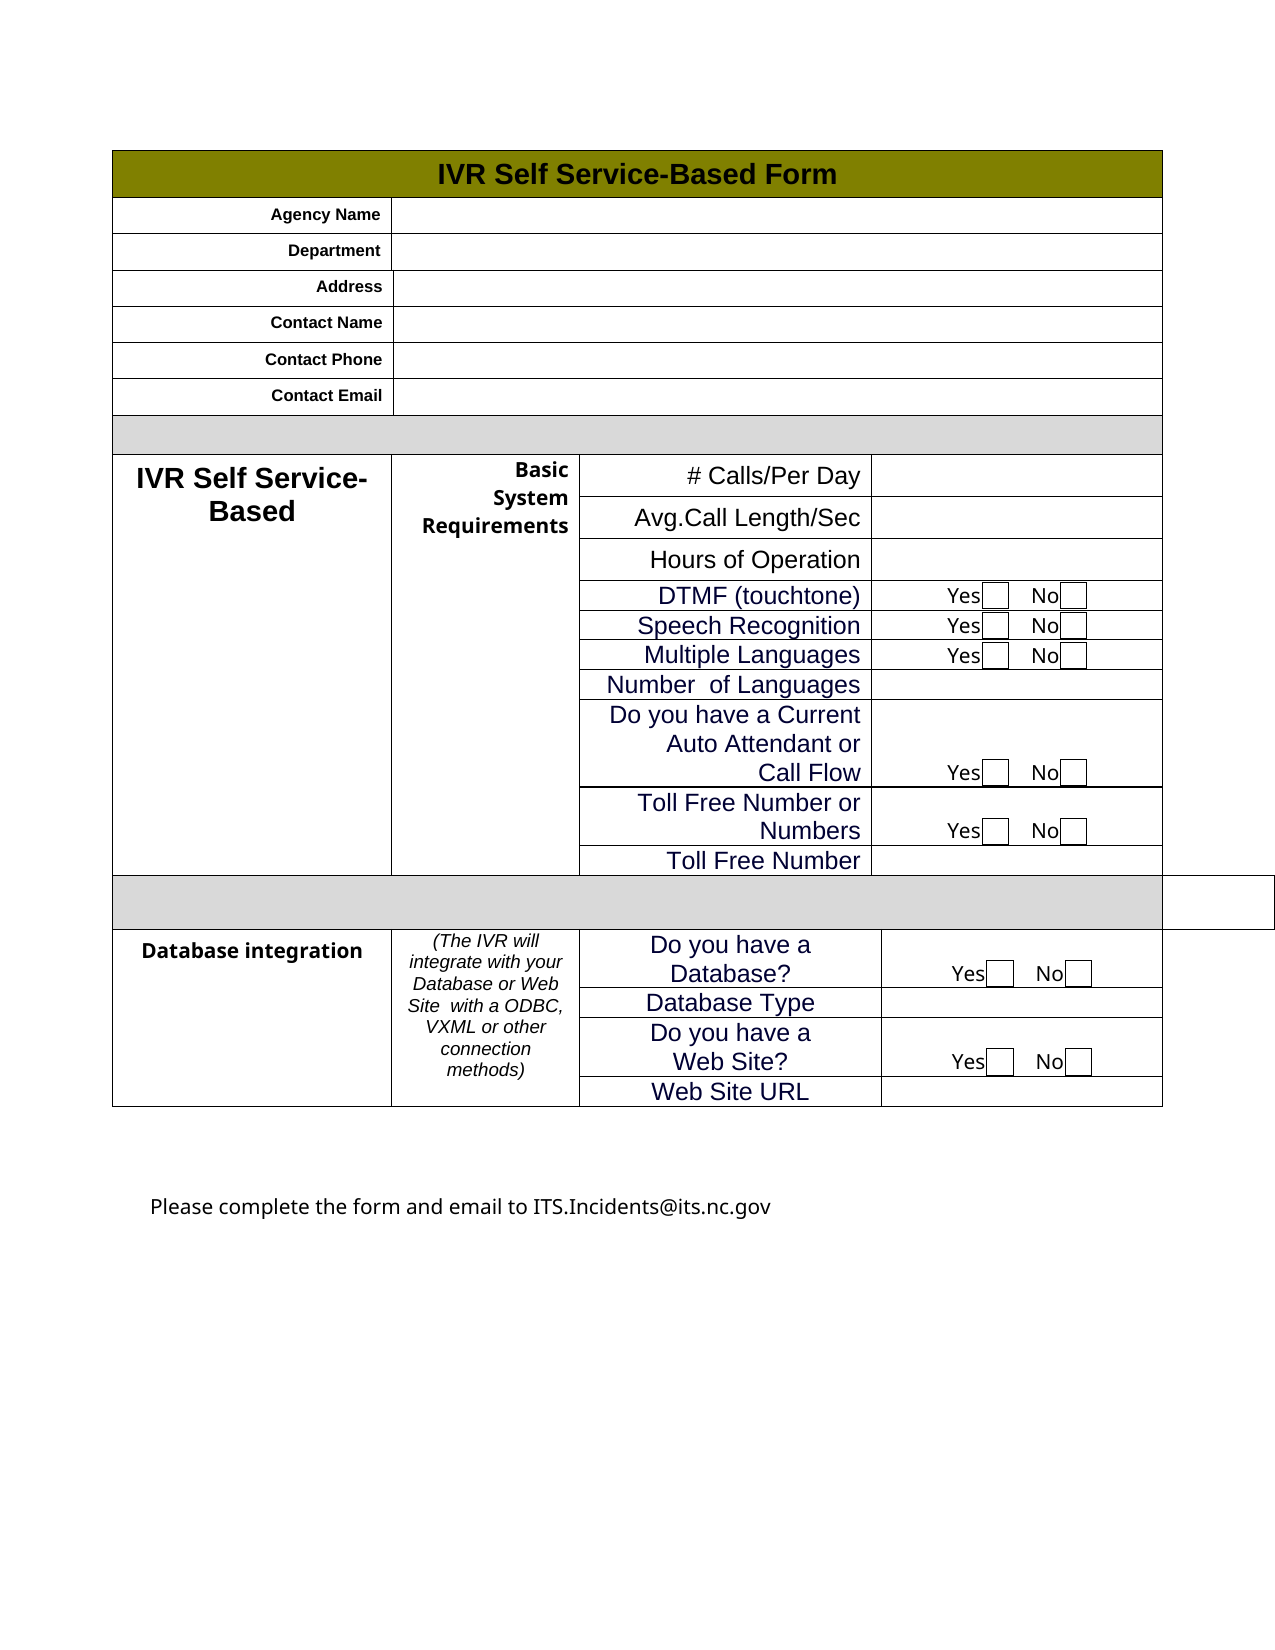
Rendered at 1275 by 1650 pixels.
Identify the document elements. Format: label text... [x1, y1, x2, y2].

table_cell Yes No [882, 1018, 1162, 1076]
table_cell Address [113, 271, 393, 306]
table_header IVR Self Service-Based Form [113, 151, 1162, 197]
table_cell [392, 234, 1162, 269]
table_cell Yes No [882, 930, 1162, 987]
table_cell [1163, 876, 1274, 929]
table_cell Agency Name [113, 198, 391, 233]
table_cell [113, 876, 1162, 929]
table_cell [872, 455, 1162, 496]
table_cell Avg.Call Length/Sec [580, 497, 871, 538]
table_cell [882, 988, 1162, 1017]
table_cell # Calls/Per Day [580, 455, 871, 496]
table_cell Department [113, 234, 391, 269]
table_cell Do you have a Current Auto Attendant or Call Flow [580, 700, 871, 786]
table_cell [113, 416, 1162, 454]
table_cell Database Type [580, 988, 881, 1017]
table_cell Yes No [872, 640, 1162, 669]
table_cell [394, 271, 1162, 306]
table_cell [872, 670, 1162, 699]
text Please complete the form and email to ITS.Incidents@its.nc.gov [150, 1192, 1125, 1220]
table_cell [392, 198, 1162, 233]
table_cell Database integration [113, 930, 391, 1106]
table_cell Toll Free Number or Numbers [580, 788, 871, 845]
table_cell [394, 343, 1162, 378]
table_cell Do you have a Database? [580, 930, 881, 987]
table_cell Speech Recognition [580, 611, 871, 639]
table_cell Yes No [872, 581, 1162, 609]
table_cell Number of Languages [580, 670, 871, 699]
table_cell Yes No [872, 700, 1162, 786]
table_cell [872, 539, 1162, 579]
table_cell (The IVR will integrate with your Database or Web Site with a ODBC, VXML or other connection methods) [392, 930, 579, 1106]
table_cell Toll Free Number [580, 846, 871, 875]
table_cell Basic System Requirements [392, 455, 579, 875]
table_cell Contact Phone [113, 343, 393, 378]
table_cell [394, 379, 1162, 414]
table_cell [872, 846, 1162, 875]
table_cell Web Site URL [580, 1077, 881, 1106]
table_cell Contact Name [113, 307, 393, 342]
table_cell Multiple Languages [580, 640, 871, 669]
table_cell DTMF (touchtone) [580, 581, 871, 609]
table_cell [394, 307, 1162, 342]
table_cell IVR Self Service-Based [113, 455, 391, 875]
table_cell Do you have a Web Site? [580, 1018, 881, 1076]
table_cell Yes No [872, 788, 1162, 845]
table_cell Contact Email [113, 379, 393, 414]
table_cell [872, 497, 1162, 538]
table_cell [882, 1077, 1162, 1106]
table_cell Hours of Operation [580, 539, 871, 579]
table_cell Yes No [872, 611, 1162, 639]
